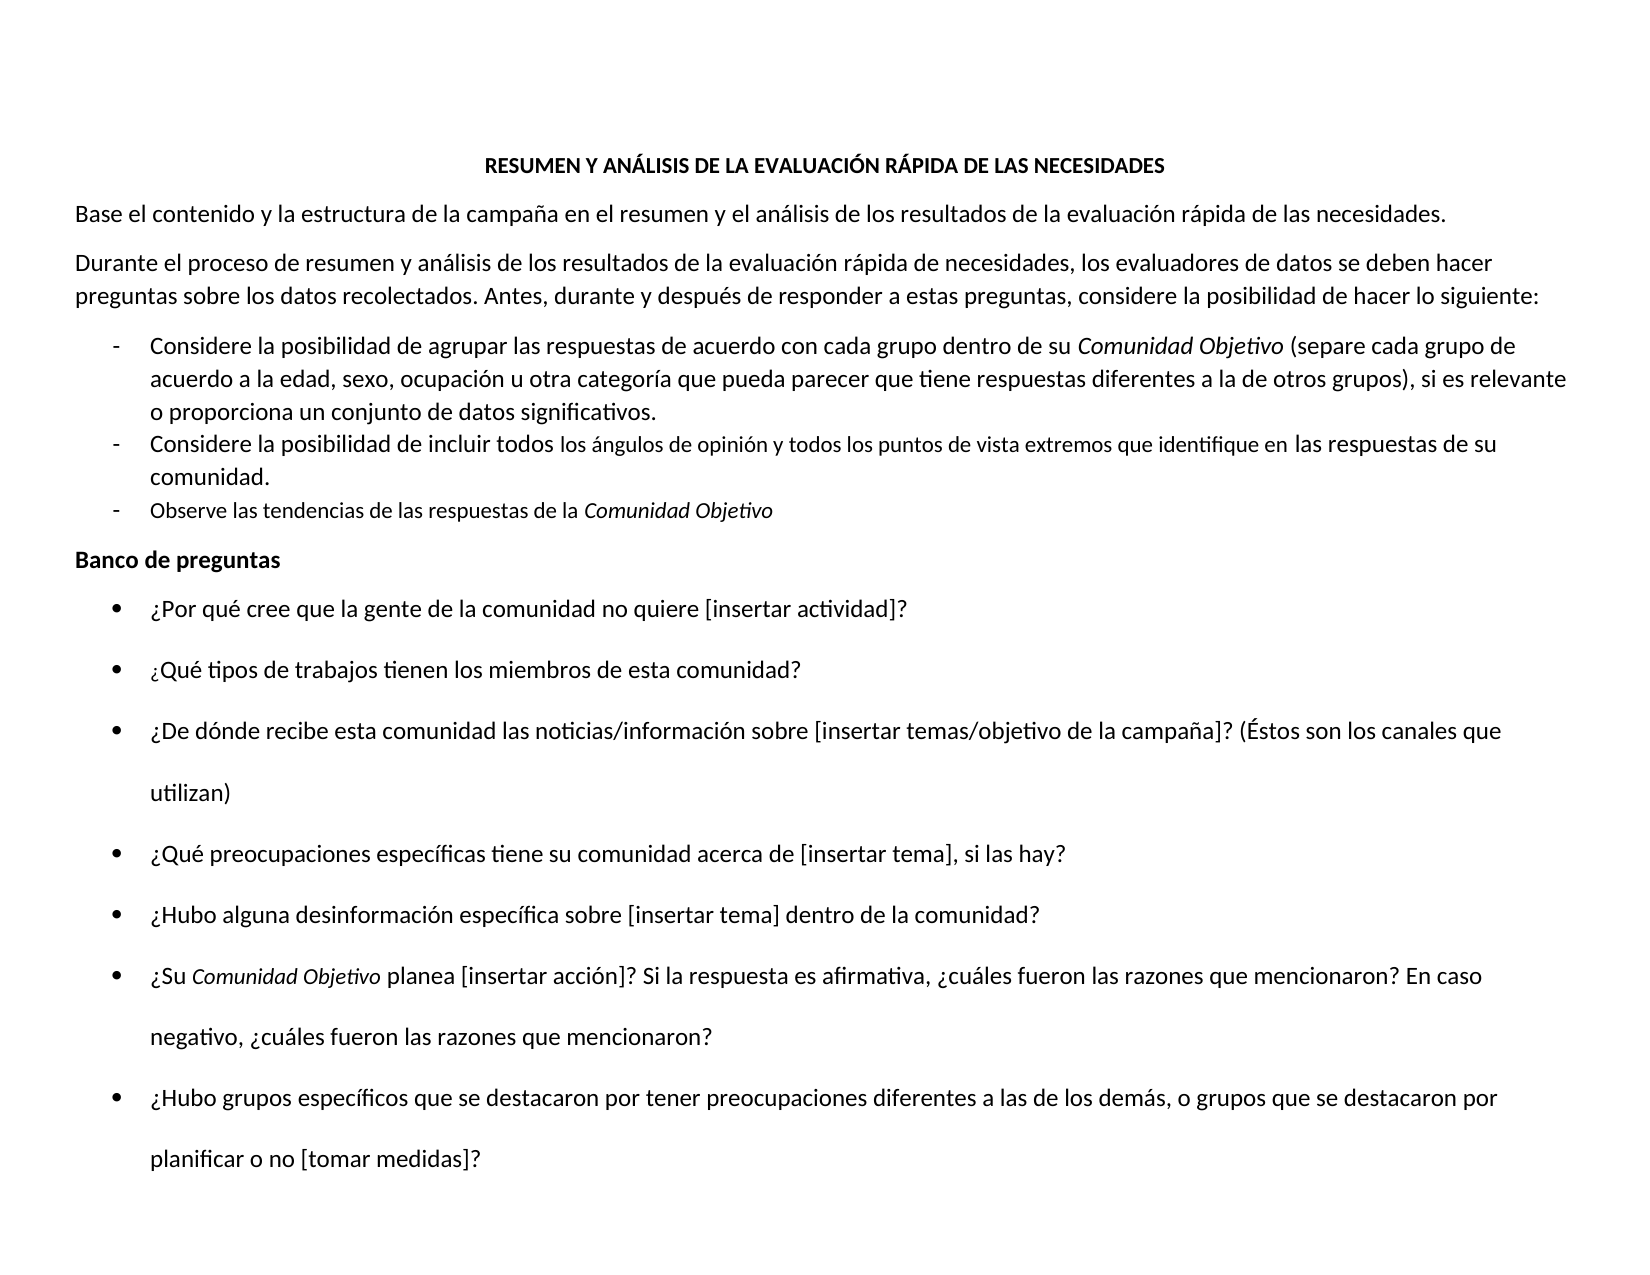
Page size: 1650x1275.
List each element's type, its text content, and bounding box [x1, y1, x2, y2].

list Considere la posibilidad de agrupar las respuestas de acuerdo con cada grupo dentro de su Comunidad Objetivo (separe cada grupo de acuerdo a la edad, sexo, ocupación u otra categoría que pueda parecer que tiene respuestas diferentes a la de otros grupos), si es relevante o proporciona un conjunto de datos significativos. [112, 330, 1575, 426]
list ¿Qué preocupaciones específicas tiene su comunidad acerca de [insertar tema], si las hay? [112, 838, 1575, 868]
text Durante el proceso de resumen y análisis de los resultados de la evaluación rápida de necesidades, los evaluadores de datos se deben hacer preguntas sobre los datos recolectados. Antes, durante y después de responder a estas preguntas, considere la posibilidad de hacer lo siguiente: [75, 247, 1575, 311]
list Observe las tendencias de las respuestas de la Comunidad Objetivo [112, 494, 1575, 525]
list ¿Hubo alguna desinformación específica sobre [insertar tema] dentro de la comunidad? [112, 899, 1575, 929]
list ¿Hubo grupos específicos que se destacaron por tener preocupaciones diferentes a las de los demás, o grupos que se destacaron por planificar o no [tomar medidas]? [112, 1082, 1575, 1173]
list ¿Qué tipos de trabajos tienen los miembros de esta comunidad? [112, 654, 1575, 685]
list ¿Por qué cree que la gente de la comunidad no quiere [insertar actividad]? [112, 593, 1575, 624]
text RESUMEN Y ANÁLISIS DE LA EVALUACIÓN RÁPIDA DE LAS NECESIDADES [75, 151, 1575, 179]
list ¿De dónde recibe esta comunidad las noticias/información sobre [insertar temas/objetivo de la campaña]? (Éstos son los canales que utilizan) [112, 716, 1575, 807]
list ¿Su Comunidad Objetivo planea [insertar acción]? Si la respuesta es afirmativa, ¿cuáles fueron las razones que mencionaron? En caso negativo, ¿cuáles fueron las razones que mencionaron? [112, 960, 1575, 1051]
text Banco de preguntas [75, 544, 1575, 574]
text Base el contenido y la estructura de la campaña en el resumen y el análisis de los resultados de la evaluación rápida de las necesidades. [75, 198, 1575, 228]
list Considere la posibilidad de incluir todos los ángulos de opinión y todos los puntos de vista extremos que identifique en las respuestas de su comunidad. [112, 428, 1575, 492]
